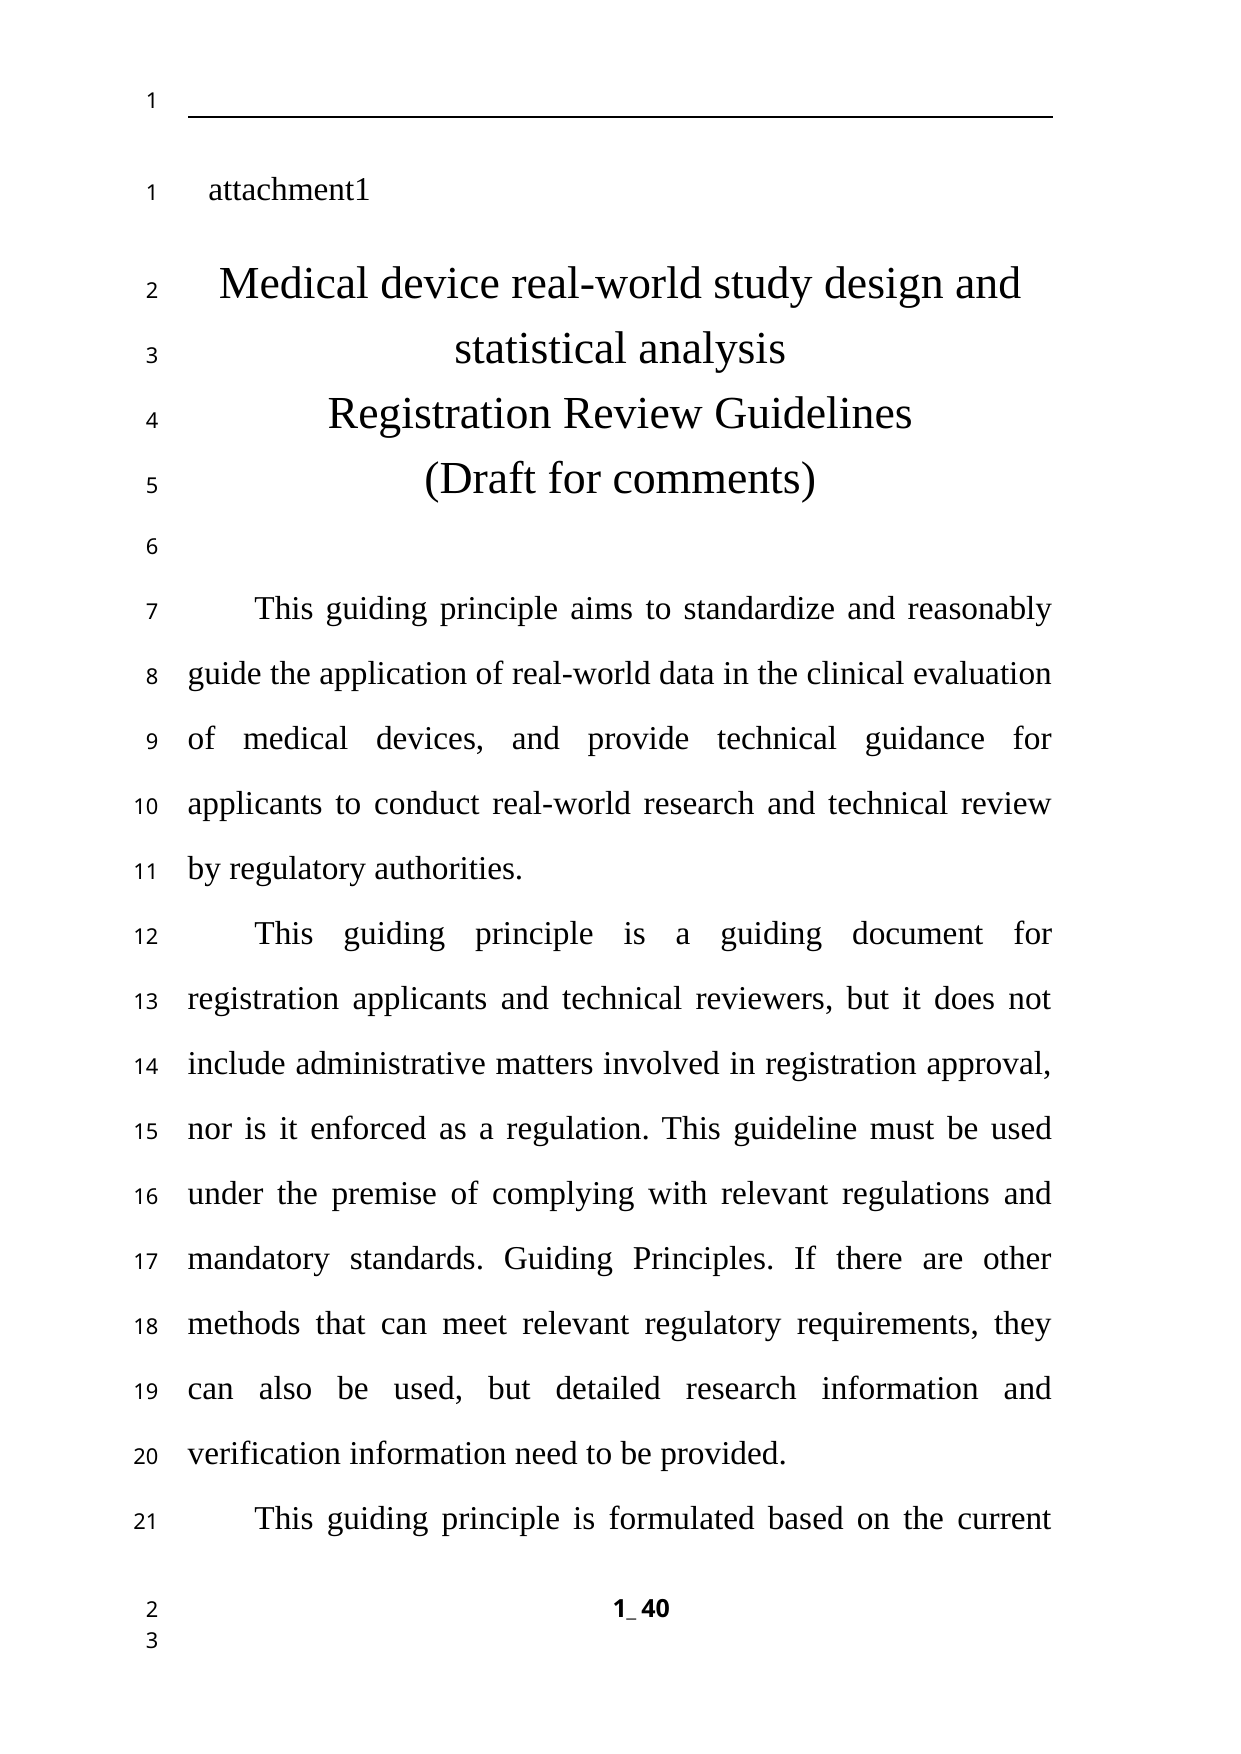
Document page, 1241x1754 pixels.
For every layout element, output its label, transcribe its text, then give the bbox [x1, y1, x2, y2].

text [187, 1485, 1053, 1550]
text attachment1 [187, 156, 1053, 221]
text This guiding principle is a guiding document for registration applicants and technical reviewers, but it does not include administrative matters involved in registration approval, nor is it enforced as a regulation. This guideline must be used under the premise of complying with relevant regulations and mandatory standards. Guiding Principles. If there are other methods that can meet relevant regulatory requirements, they can also be used, but detailed research information and verification information need to be provided. [187, 900, 1053, 1485]
text Medical device real-world study design and statistical analysis [187, 250, 1053, 380]
text This guiding principle aims to standardize and reasonably guide the application of real-world data in the clinical evaluation of medical devices, and provide technical guidance for applicants to conduct real-world research and technical review by regulatory authorities. [187, 575, 1053, 900]
text (Draft for comments) [187, 445, 1053, 510]
text Registration Review Guidelines [187, 380, 1053, 445]
